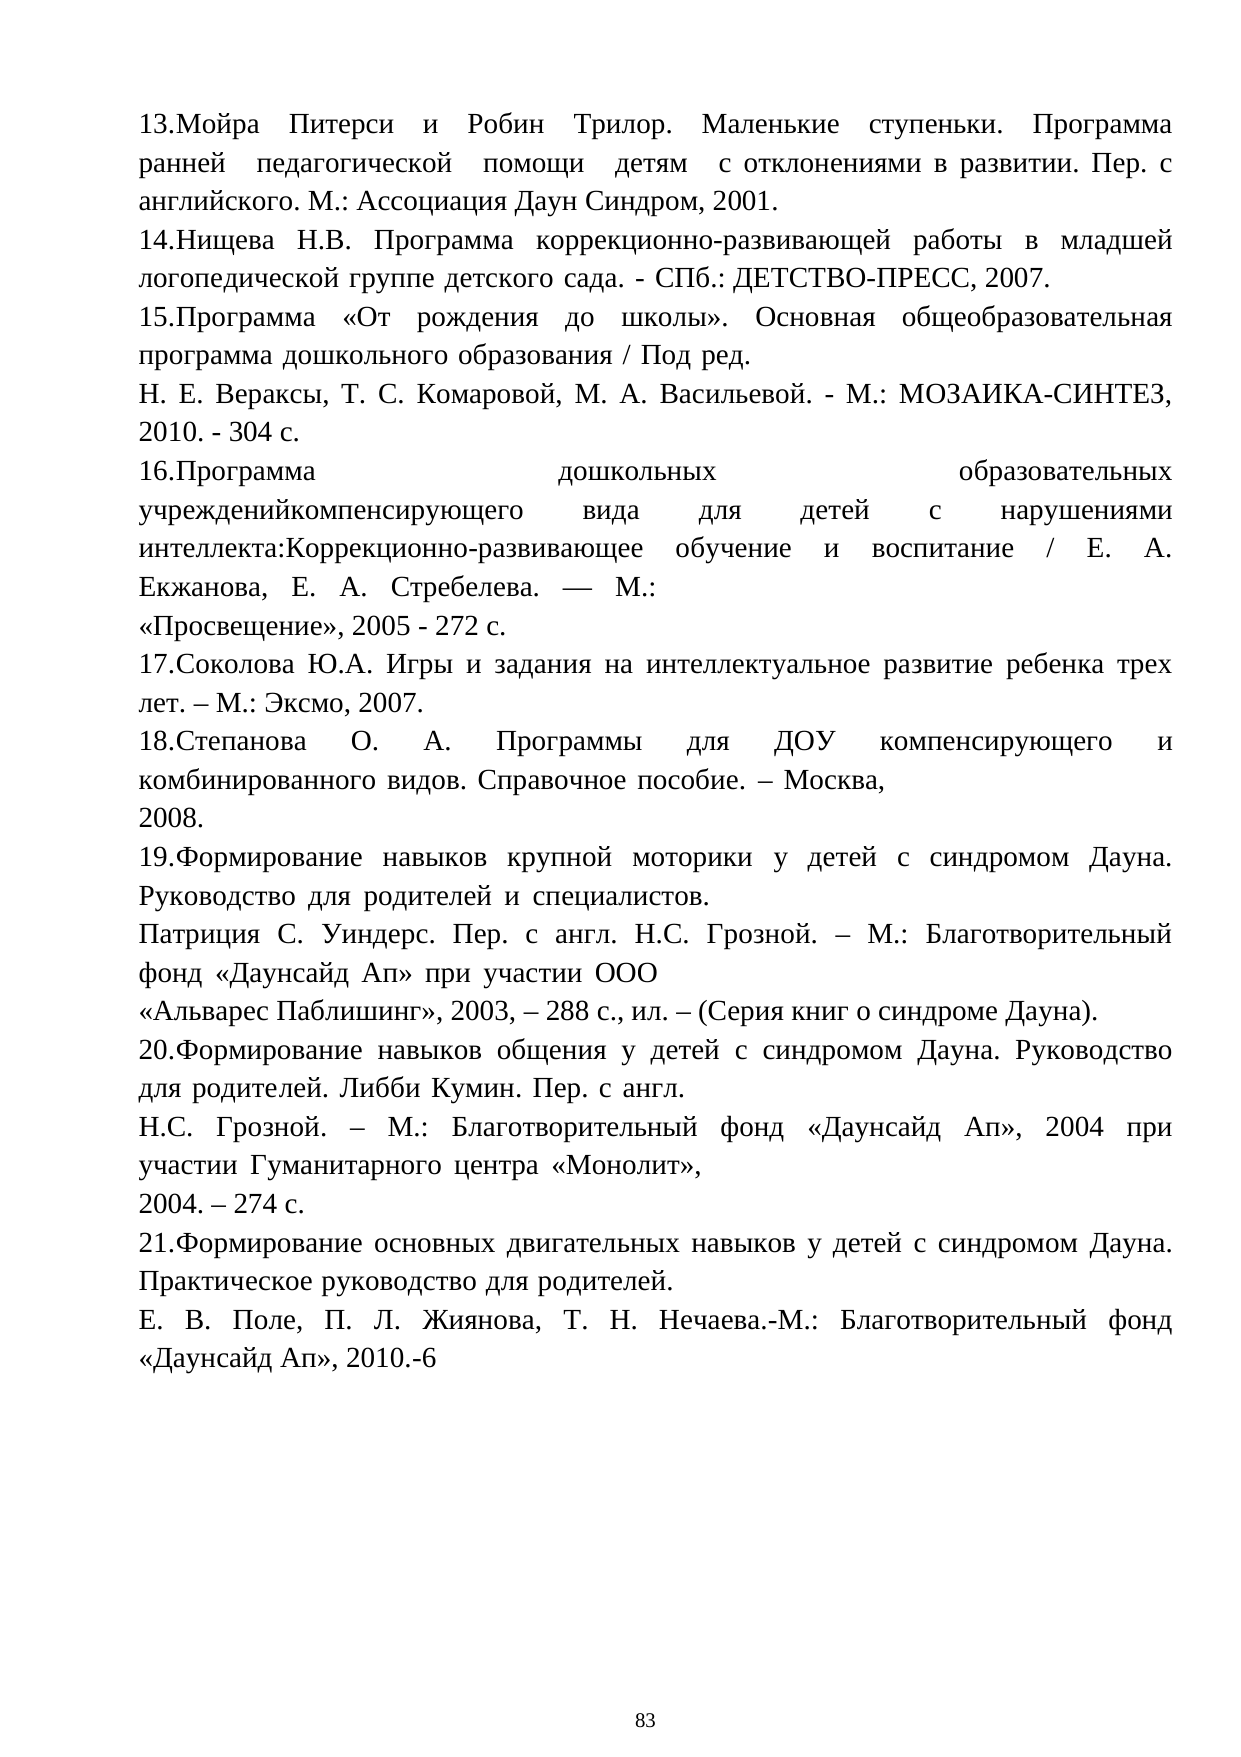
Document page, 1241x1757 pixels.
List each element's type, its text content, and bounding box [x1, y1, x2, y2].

text Е. В. Поле, П. Л. Жиянова, Т. Н. Нечаева.-М.: Благотворительный фонд «Даунсайд Ап», 2010.-6 [138, 1302, 1172, 1374]
text «Просвещение», 2005 - 272 с. [138, 608, 1172, 641]
text 18.Степанова О. А. Программы для ДОУ компенсирующего и комбинированного видов. Справочное пособие. – Москва, [138, 723, 1172, 796]
text 20.Формирование навыков общения у детей с синдромом Дауна. Руководство для родителей. Либби Кумин. Пер. с англ. [138, 1032, 1172, 1104]
text «Альварес Паблишинг», 2003, – 288 с., ил. – (Серия книг о синдроме Дауна). [138, 993, 1172, 1027]
text 13.Мойра Питерси и Робин Трилор. Маленькие ступеньки. Программа ранней педагогической помощи детям с отклонениями в развитии. Пер. с английского. М.: Ассоциация Даун Синдром, 2001. [138, 106, 1172, 217]
text 2004. – 274 с. [138, 1186, 1172, 1220]
text Патриция С. Уиндерс. Пер. с англ. Н.С. Грозной. – М.: Благотворительный фонд «Даунсайд Ап» при участии ООО [138, 916, 1172, 988]
text 19.Формирование навыков крупной моторики у детей с синдромом Дауна. Руководство для родителей и специалистов. [138, 839, 1172, 911]
text 21.Формирование основных двигательных навыков у детей с синдромом Дауна. Практическое руководство для родителей. [138, 1225, 1172, 1297]
text 15.Программа «От рождения до школы». Основная общеобразовательная программа дошкольного образования / Под ред. [138, 299, 1172, 371]
text 2008. [138, 801, 1172, 834]
text 14.Нищева Н.В. Программа коррекционно-развивающей работы в младшей логопедической группе детского сада. - СПб.: ДЕТСТВО-ПРЕСС, 2007. [138, 222, 1172, 294]
text Н.С. Грозной. – М.: Благотворительный фонд «Даунсайд Ап», 2004 при участии Гуманитарного центра «Монолит», [138, 1109, 1172, 1181]
text 17.Соколова Ю.А. Игры и задания на интеллектуальное развитие ребенка трех лет. – М.: Эксмо, 2007. [138, 646, 1172, 718]
text 16.Программа дошкольных образовательных учрежденийкомпенсирующего вида для детей с нарушениями интеллекта:Коррекционно-развивающее обучение и воспитание / Е. А. Екжанова, Е. А. Стребелева. — М.: [138, 453, 1172, 603]
text Н. Е. Вераксы, Т. С. Комаровой, М. А. Васильевой. - М.: МОЗАИКА-СИНТЕЗ, 2010. - 304 с. [138, 376, 1172, 448]
